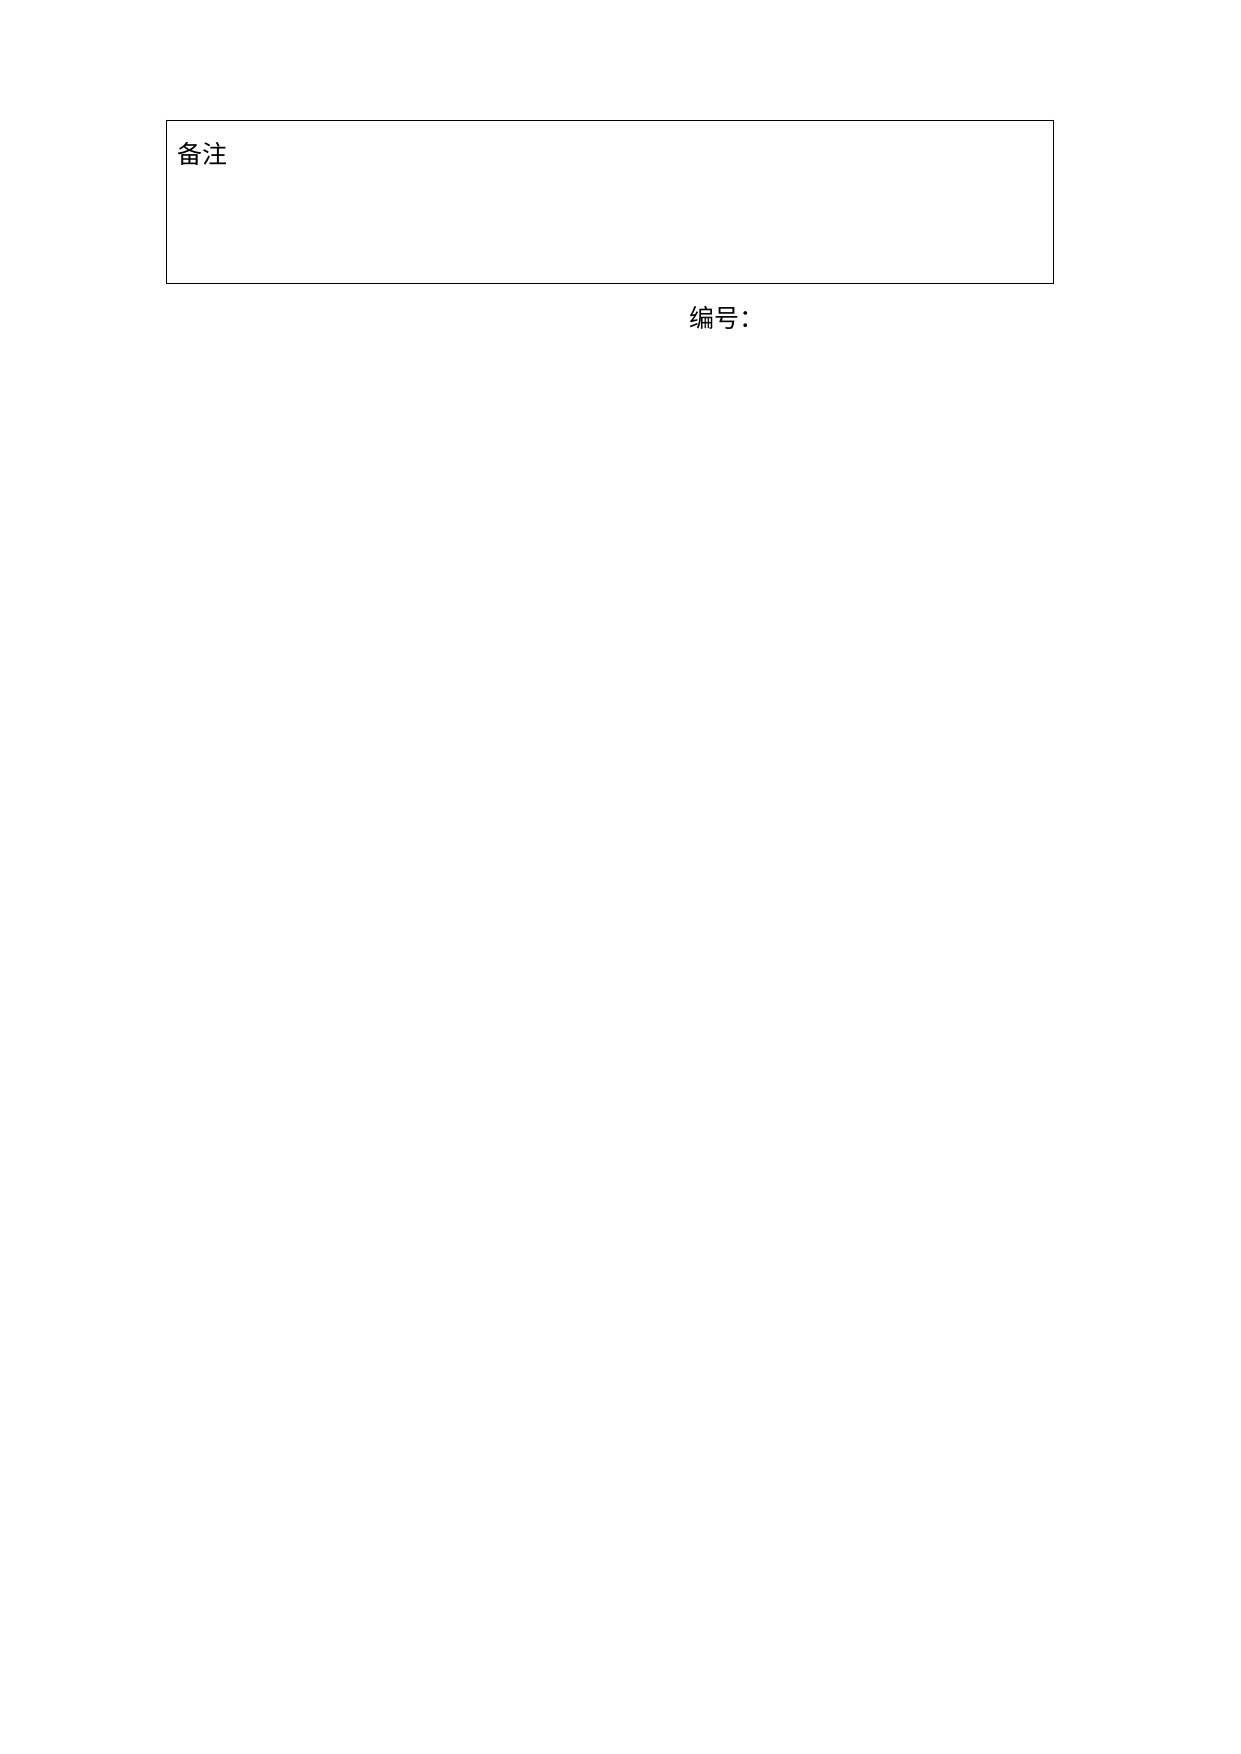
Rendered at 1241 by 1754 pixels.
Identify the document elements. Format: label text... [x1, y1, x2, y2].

table_cell 备注 [167, 121, 1053, 283]
text 编号： [112, 284, 1144, 349]
